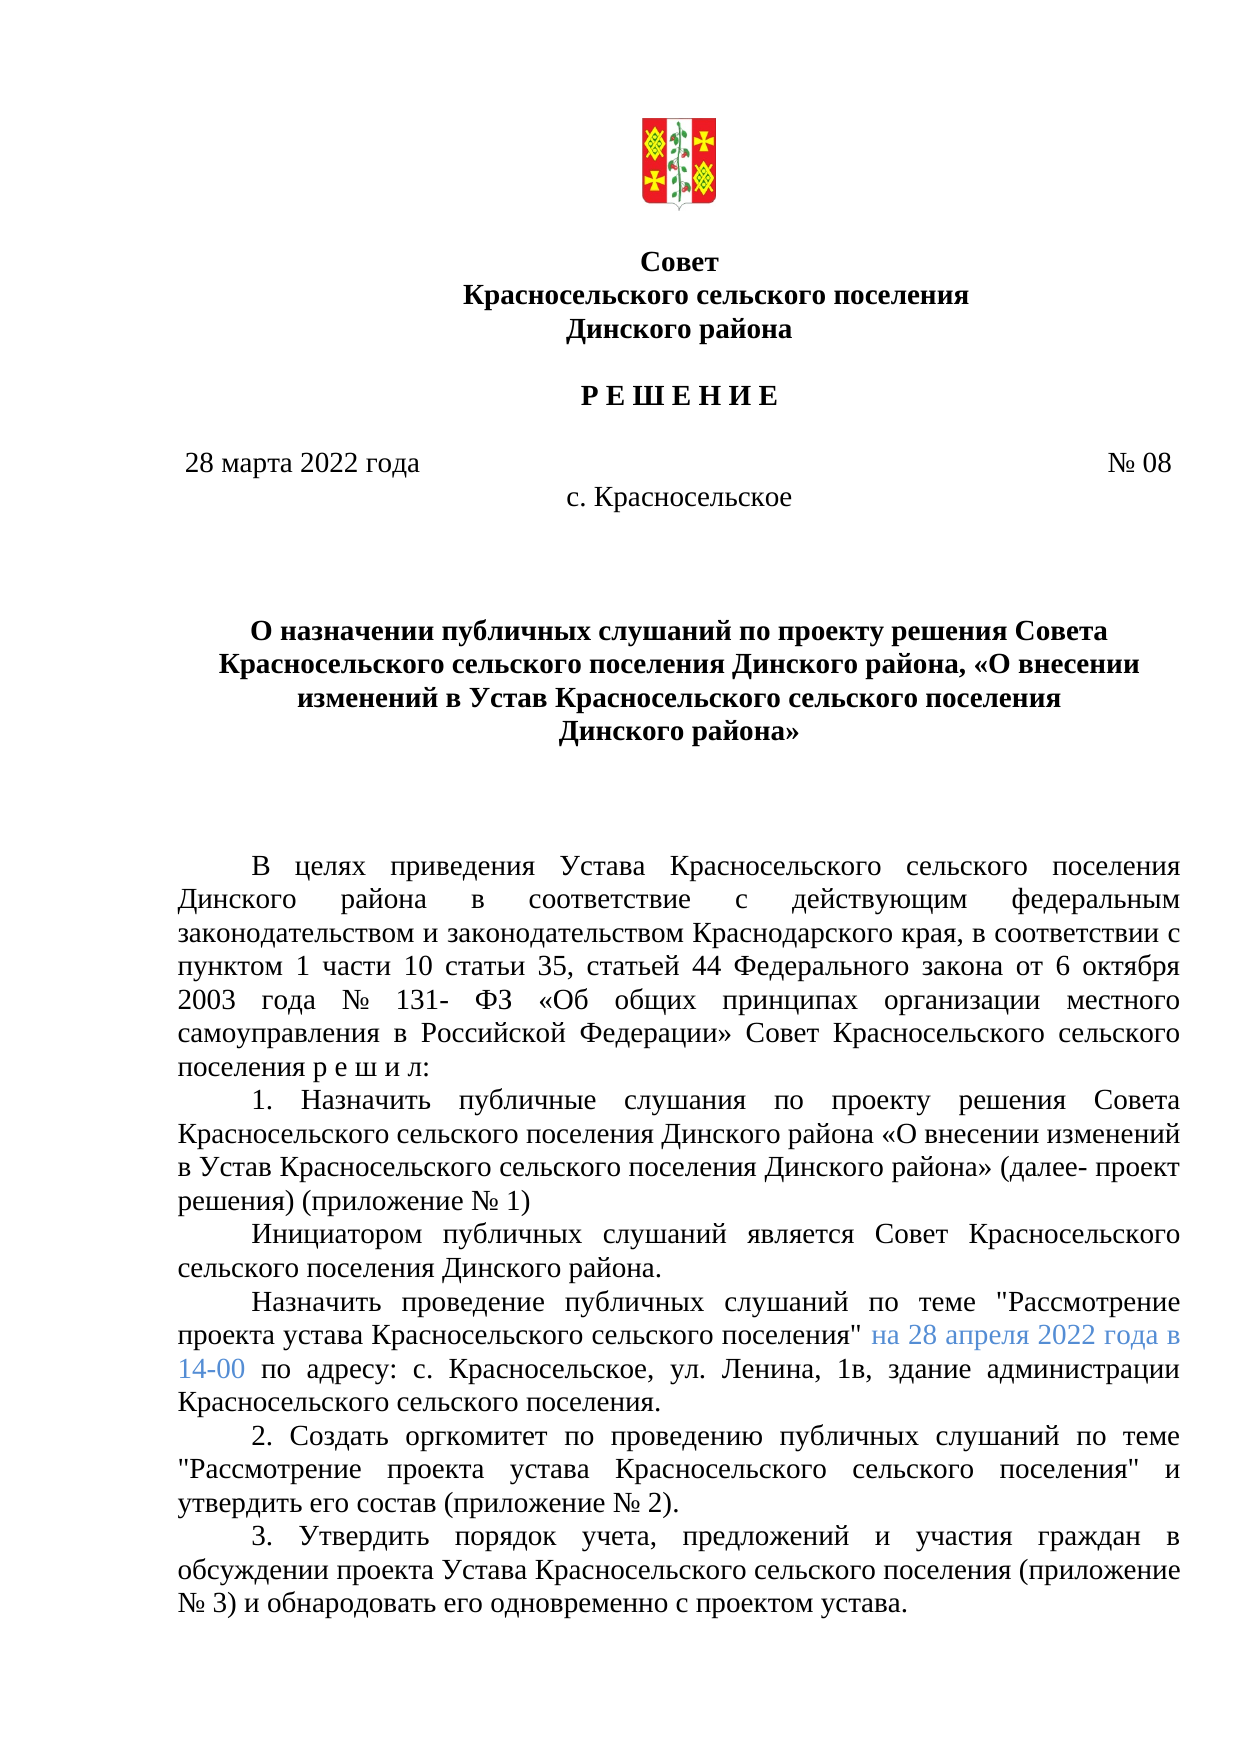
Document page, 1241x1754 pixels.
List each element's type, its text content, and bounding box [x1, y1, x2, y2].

text с. Красносельское [177, 479, 1181, 512]
text 3. Утвердить порядок учета, предложений и участия граждан в обсуждении проекта Устава Красносельского сельского поселения (приложение № 3) и обнародовать его одновременно с проектом устава. [177, 1518, 1181, 1619]
text Совет [177, 244, 1181, 277]
text Динского района [177, 311, 1181, 344]
text О назначении публичных слушаний по проекту решения Совета Красносельского сельского поселения Динского района, «О внесении изменений в Устав Красносельского сельского поселения [177, 613, 1181, 713]
text Красносельского сельского поселения [177, 277, 1181, 311]
text Динского района» [177, 713, 1181, 747]
text Р Е Ш Е Н И Е [177, 378, 1181, 412]
text 2. Создать оргкомитет по проведению публичных слушаний по теме "Рассмотрение проекта устава Красносельского сельского поселения" и утвердить его состав (приложение № 2). [177, 1418, 1181, 1518]
text 1. Назначить публичные слушания по проекту решения Совета Красносельского сельского поселения Динского района «О внесении изменений в Устав Красносельского сельского поселения Динского района» (далее- проект решения) (приложение № 1) [177, 1082, 1181, 1217]
text 28 марта 2022 года № 08 [177, 445, 1181, 479]
text Инициатором публичных слушаний является Совет Красносельского сельского поселения Динского района. [177, 1217, 1181, 1284]
picture [642, 118, 716, 211]
text В целях приведения Устава Красносельского сельского поселения Динского района в соответствие с действующим федеральным законодательством и законодательством Краснодарского края, в соответствии с пунктом 1 части 10 статьи 35, статьей 44 Федерального закона от 6 октября 2003 года № 131- ФЗ «Об общих принципах организации местного самоуправления в Российской Федерации» Совет Красносельского сельского поселения р е ш и л: [177, 848, 1181, 1082]
text Назначить проведение публичных слушаний по теме "Рассмотрение проекта устава Красносельского сельского поселения" на 28 апреля 2022 года в 14-00 по адресу: с. Красносельское, ул. Ленина, 1в, здание администрации Красносельского сельского поселения. [177, 1284, 1181, 1418]
